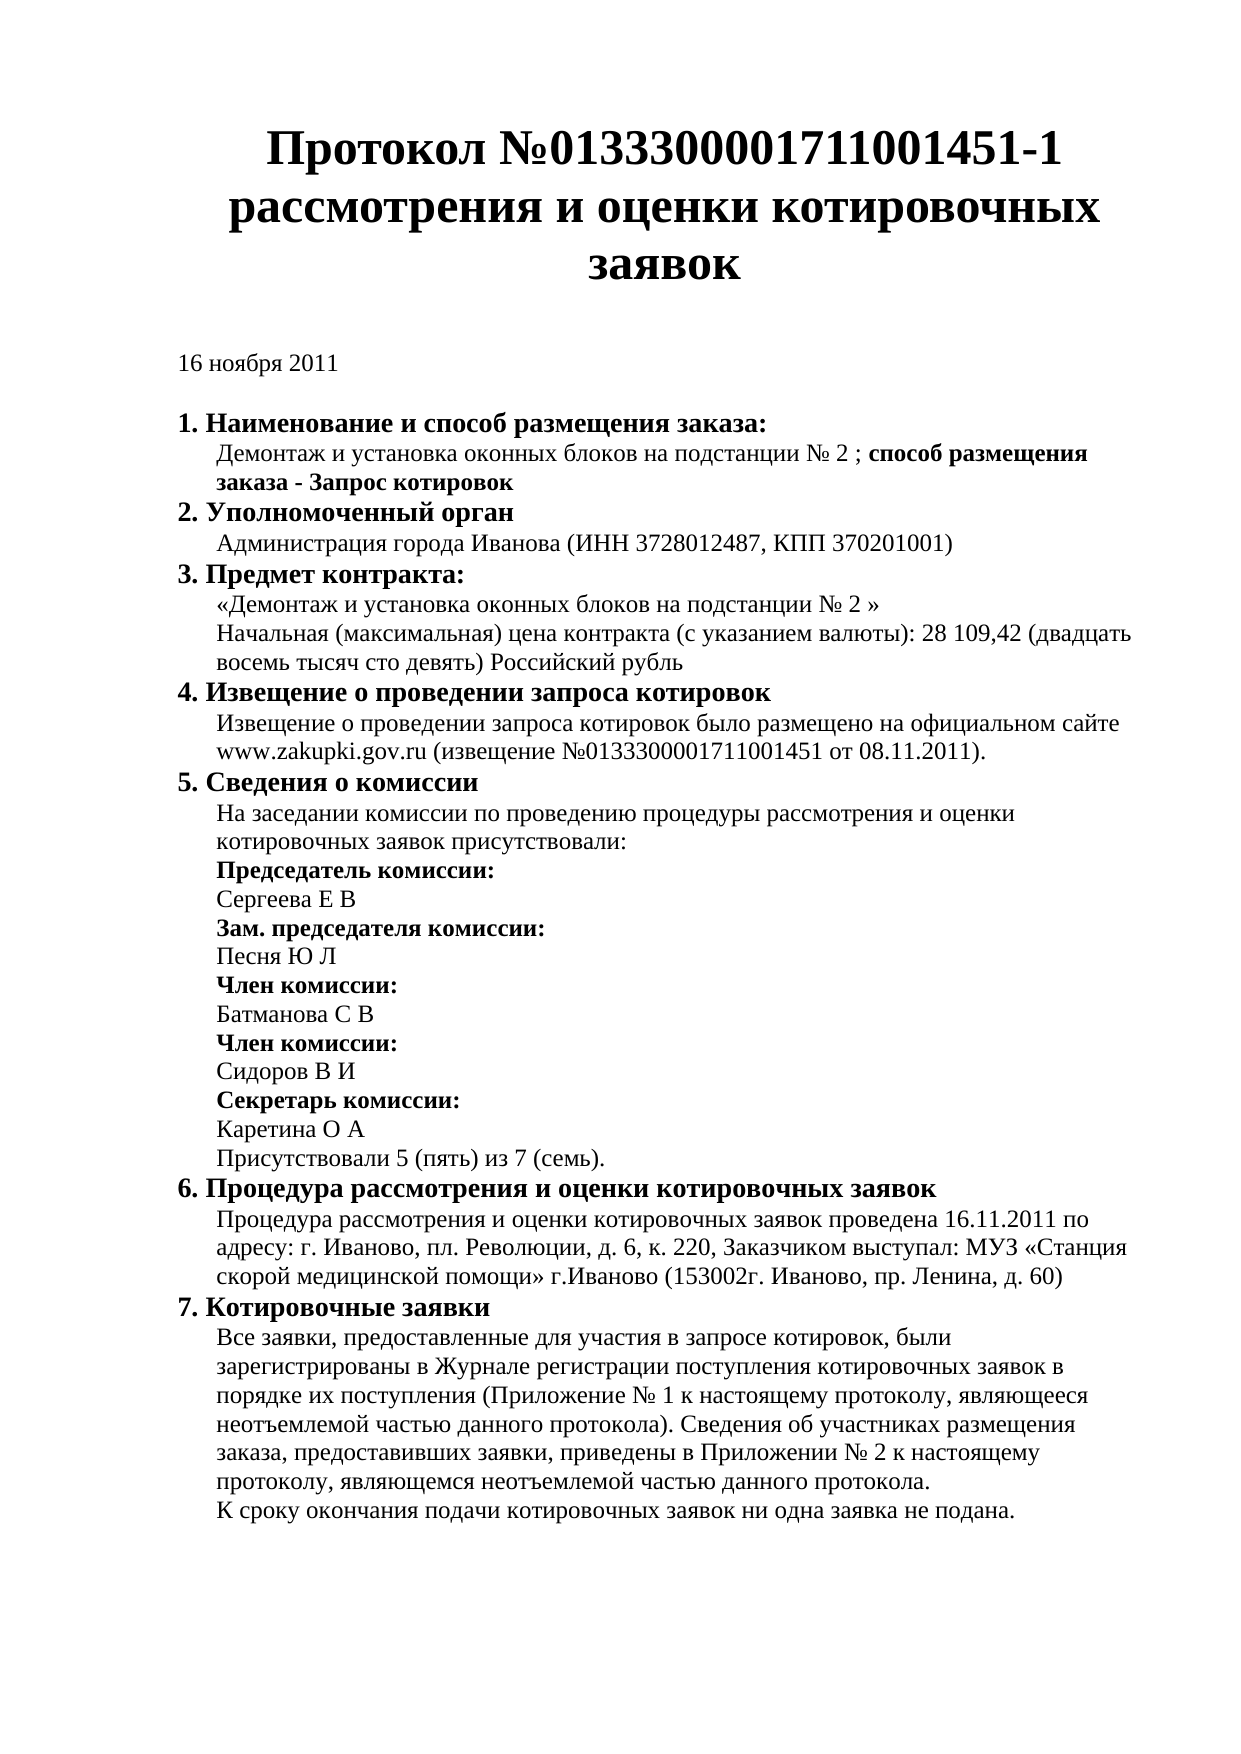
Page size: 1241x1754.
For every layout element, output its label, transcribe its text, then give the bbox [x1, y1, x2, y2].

text 6. Процедура рассмотрения и оценки котировочных заявок [177, 1171, 1152, 1204]
text Член комиссии: Батманова С В [216, 970, 1152, 1028]
text Член комиссии: Сидоров В И [216, 1028, 1152, 1085]
text 4. Извещение о проведении запроса котировок [177, 675, 1152, 708]
text Зам. председателя комиссии: Песня Ю Л [216, 913, 1152, 970]
text рассмотрения и оценки котировочных заявок [177, 176, 1152, 291]
text Администрация города Иванова (ИНН 3728012487, КПП 370201001) [216, 528, 1152, 557]
text Секретарь комиссии: Каретина О А [216, 1085, 1152, 1143]
text К сроку окончания подачи котировочных заявок ни одна заявка не подана. [216, 1495, 1152, 1524]
text Все заявки, предоставленные для участия в запросе котировок, были зарегистрированы в Журнале регистрации поступления котировочных заявок в порядке их поступления (Приложение № 1 к настоящему протоколу, являющееся неотъемлемой частью данного протокола). Сведения об участниках размещения заказа, предоставивших заявки, приведены в Приложении № 2 к настоящему протоколу, являющемся неотъемлемой частью данного протокола. [216, 1322, 1152, 1495]
text Демонтаж и установка оконных блоков на подстанции № 2 ; способ размещения заказа - Запрос котировок [216, 438, 1152, 496]
text 2. Уполномоченный орган [177, 496, 1152, 528]
text 16 ноября 2011 [177, 319, 1152, 377]
text 3. Предмет контракта: [177, 557, 1152, 589]
text 5. Сведения о комиссии [177, 765, 1152, 798]
text 7. Котировочные заявки [177, 1290, 1152, 1322]
text Процедура рассмотрения и оценки котировочных заявок проведена 16.11.2011 по адресу: г. Иваново, пл. Революции, д. 6, к. 220, Заказчиком выступал: МУЗ «Станция скорой медицинской помощи» г.Иваново (153002г. Иваново, пр. Ленина, д. 60) [216, 1204, 1152, 1290]
text Извещение о проведении запроса котировок было размещено на официальном сайте www.zakupki.gov.ru (извещение №0133300001711001451 от 08.11.2011). [216, 708, 1152, 765]
text «Демонтаж и установка оконных блоков на подстанции № 2 » Начальная (максимальная) цена контракта (с указанием валюты): 28 109,42 (двадцать восемь тысяч сто девять) Российский рубль [216, 589, 1152, 675]
text Председатель комиссии: Сергеева Е В [216, 855, 1152, 913]
text 1. Наименование и способ размещения заказа: [177, 406, 1152, 438]
text На заседании комиссии по проведению процедуры рассмотрения и оценки котировочных заявок присутствовали: [216, 798, 1152, 855]
text Протокол №0133300001711001451-1 [177, 118, 1152, 176]
text Присутствовали 5 (пять) из 7 (семь). [216, 1143, 1152, 1171]
